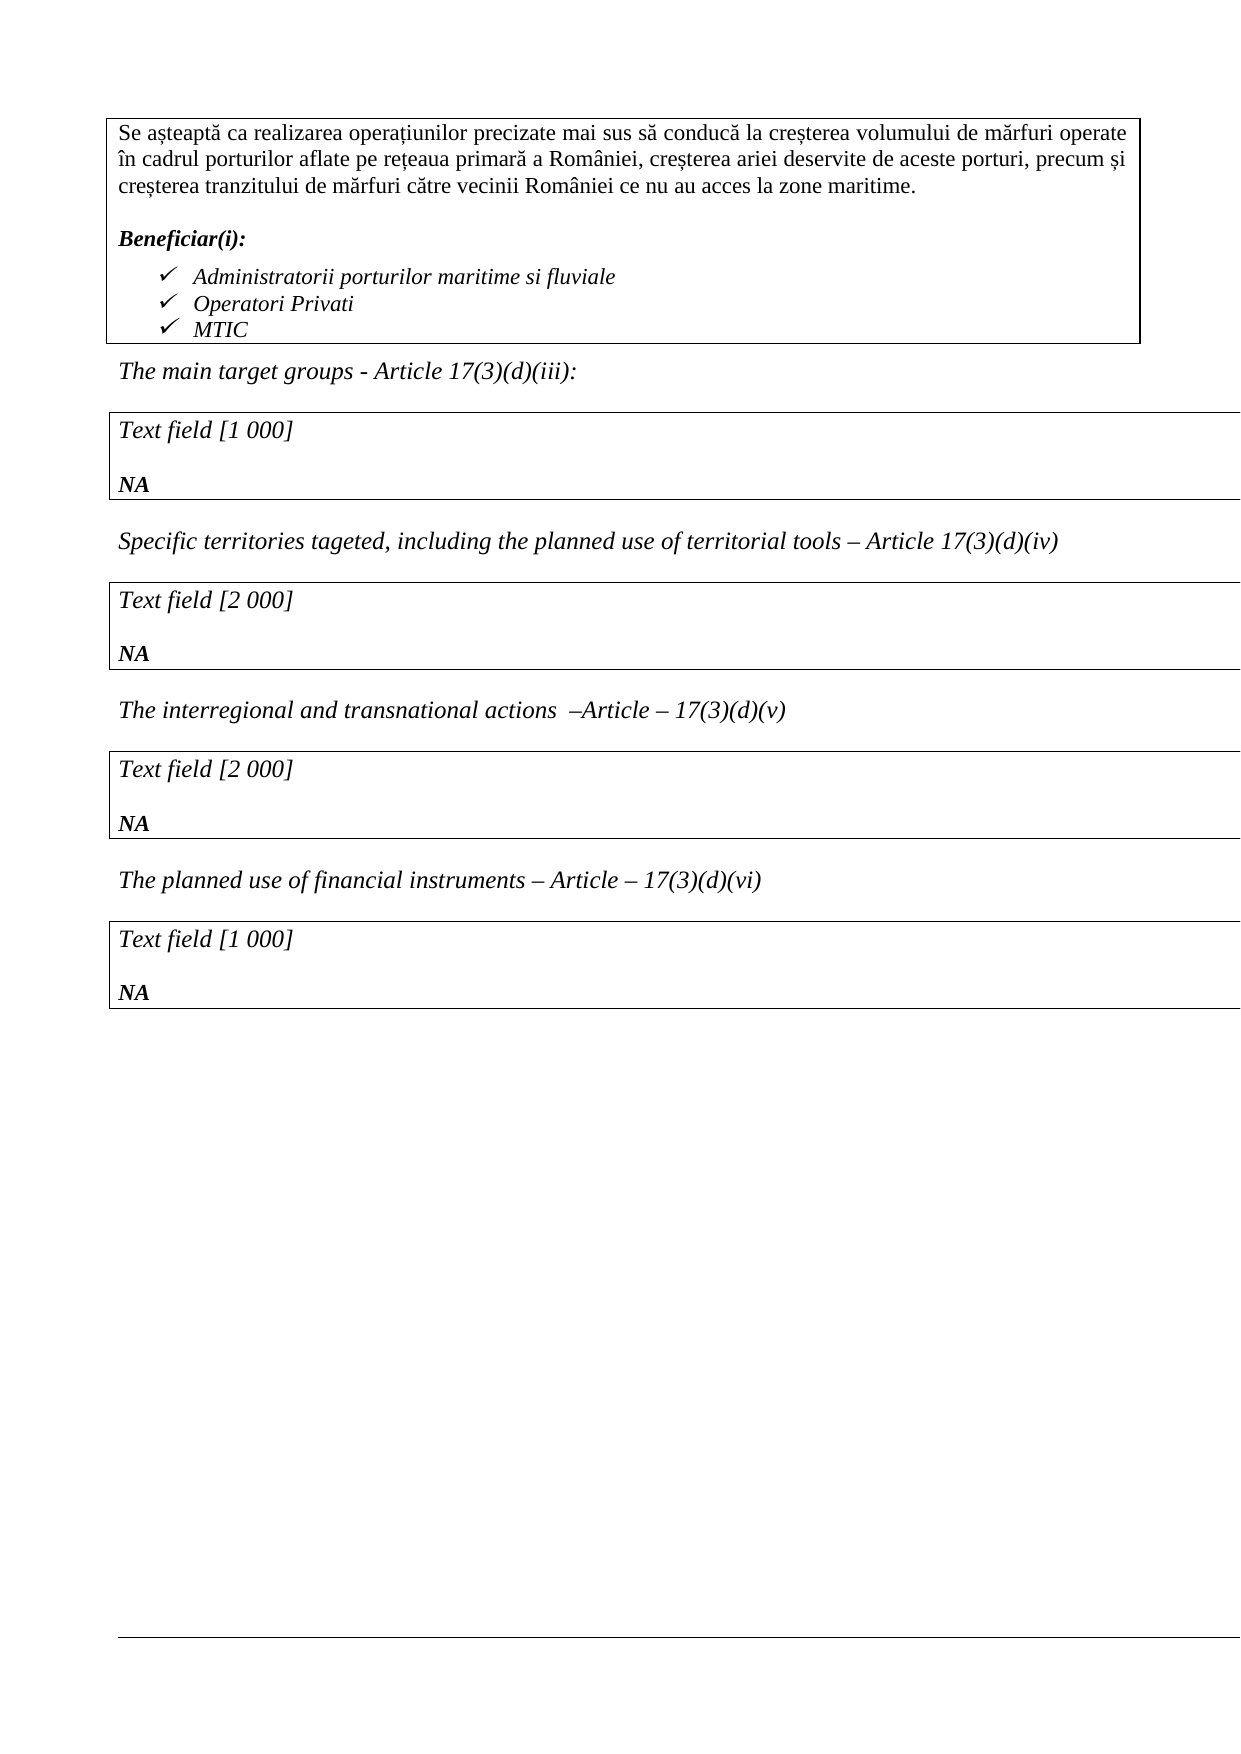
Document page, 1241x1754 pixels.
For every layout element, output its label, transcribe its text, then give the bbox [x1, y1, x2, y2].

text Text field [2 000] [110, 752, 1240, 783]
text Text field [1 000] [110, 413, 1240, 444]
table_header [107, 119, 1139, 343]
text NA [110, 468, 1240, 499]
text Text field [2 000] [110, 583, 1240, 613]
text Specific territories tageted, including the planned use of territorial tools – Article 17(3)(d)(iv) [118, 526, 1240, 555]
text NA [110, 807, 1240, 838]
text The planned use of financial instruments – Article – 17(3)(d)(vi) [118, 865, 1240, 894]
text The main target groups - Article 17(3)(d)(iii): [118, 356, 1240, 385]
text The interregional and transnational actions –Article – 17(3)(d)(v) [118, 695, 1240, 724]
text Text field [1 000] [110, 922, 1240, 952]
text NA [110, 976, 1240, 1008]
text NA [110, 637, 1240, 669]
